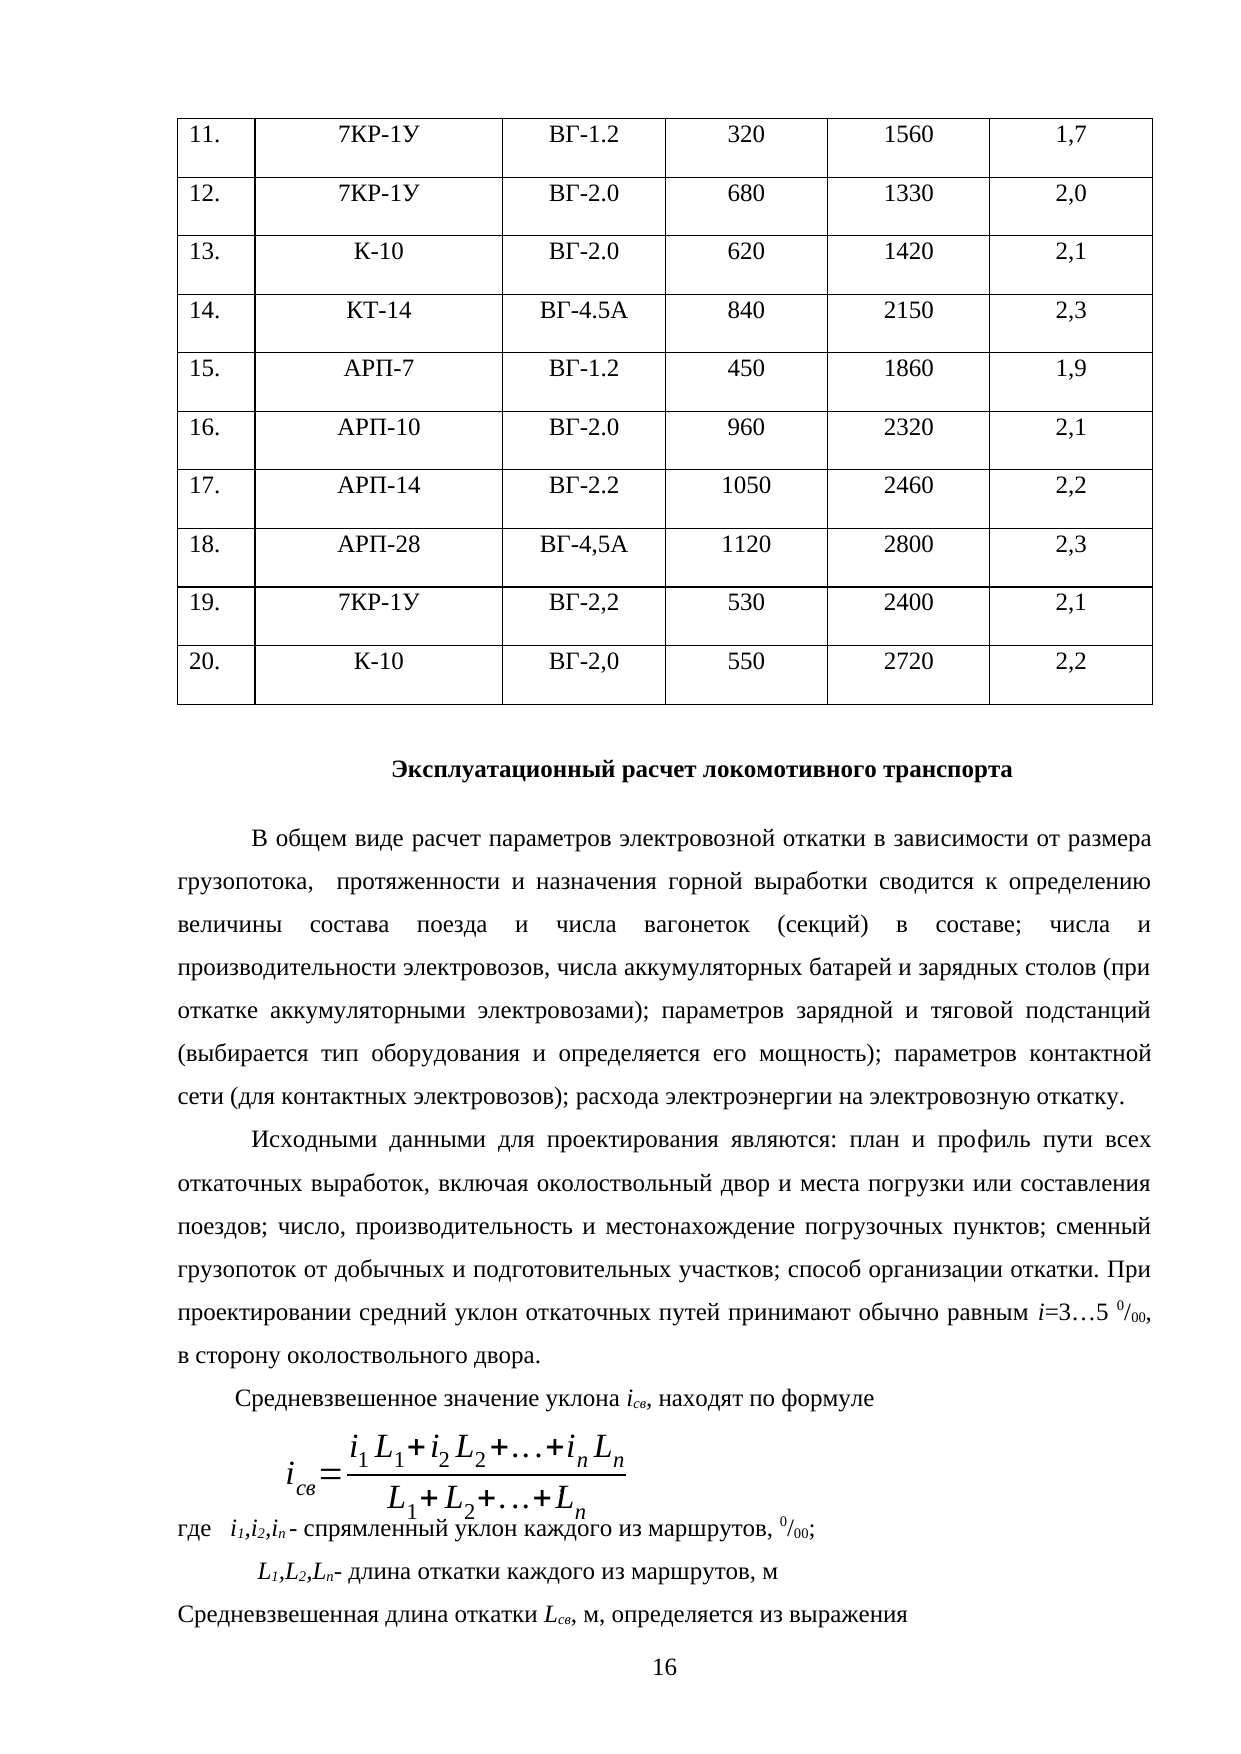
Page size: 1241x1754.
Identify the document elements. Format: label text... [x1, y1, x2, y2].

table_cell 2400 [828, 588, 989, 645]
table_cell 550 [666, 646, 827, 703]
table_cell АРП-10 [256, 412, 502, 469]
table_cell 2800 [828, 529, 989, 586]
text В общем виде расчет параметров электровозной откатки в зависимости от размера грузопотока, протяженности и назначения горной выработки сводится к определению величины состава поезда и числа вагонеток (секций) в составе; числа и производительности электровозов, числа аккумуляторных батарей и зарядных столов (при откатке аккумуляторными электровозами); параметров зарядной и тяговой подстанций (выбирается тип оборудования и определяется его мощность); параметров контактной сети (для контактных электровозов); расхода электроэнергии на электровозную откатку. [177, 823, 1152, 1110]
table_cell 1860 [828, 353, 989, 411]
table_cell КТ-14 [256, 295, 502, 352]
table_cell 1560 [828, 119, 989, 177]
table_cell 2,1 [990, 588, 1152, 645]
table_cell 2,3 [990, 529, 1152, 586]
table_cell ВГ-2.0 [503, 236, 665, 294]
table_cell 960 [666, 412, 827, 469]
table_cell 2460 [828, 470, 989, 528]
table_cell 1330 [828, 178, 989, 235]
table_cell [178, 295, 254, 352]
table_cell [178, 178, 254, 235]
table_cell [178, 529, 254, 586]
table_cell ВГ-4,5А [503, 529, 665, 586]
table_cell 1420 [828, 236, 989, 294]
table_cell ВГ-2,0 [503, 646, 665, 703]
table_cell К-10 [256, 646, 502, 703]
table_cell [178, 470, 254, 528]
table_cell ВГ-2.2 [503, 470, 665, 528]
text , [177, 1469, 1152, 1498]
text Средневзвешенное значение уклона iсв, находят по формуле [177, 1383, 1152, 1412]
table_cell 2,0 [990, 178, 1152, 235]
text где i1,i2,in - спрямленный уклон каждого из маршрутов, 0/00; [177, 1513, 1152, 1541]
table_cell К-10 [256, 236, 502, 294]
table_cell АРП-7 [256, 353, 502, 411]
table_cell 680 [666, 178, 827, 235]
table_cell 1,7 [990, 119, 1152, 177]
table_cell 2,2 [990, 470, 1152, 528]
table_cell ВГ-1.2 [503, 119, 665, 177]
table_cell [178, 119, 254, 177]
table_cell 2,1 [990, 236, 1152, 294]
table_cell 450 [666, 353, 827, 411]
text Эксплуатационный расчет локомотивного транспорта [252, 754, 1152, 783]
table_cell 320 [666, 119, 827, 177]
table_cell ВГ-1.2 [503, 353, 665, 411]
table_cell [178, 646, 254, 703]
table_cell 840 [666, 295, 827, 352]
table_cell 2,1 [990, 412, 1152, 469]
table_cell [178, 588, 254, 645]
table_cell 2150 [828, 295, 989, 352]
table_cell 7КР-1У [256, 588, 502, 645]
table_cell АРП-14 [256, 470, 502, 528]
table_cell 620 [666, 236, 827, 294]
text L1,L2,Ln- длина откатки каждого из маршрутов, м [177, 1556, 1152, 1584]
table_cell [178, 412, 254, 469]
table_cell [178, 353, 254, 411]
table_cell ВГ-2.0 [503, 412, 665, 469]
table_cell АРП-28 [256, 529, 502, 586]
text Исходными данными для проектирования являются: план и профиль пути всех откаточных выработок, включая околоствольный двор и места погрузки или составления поездов; число, производительность и местонахождение погрузочных пунктов; сменный грузопоток от добычных и подготовительных участков; способ организации откатки. При проектировании средний уклон откаточных путей принимают обычно равным i=3…5 0/00, в сторону околоствольного двора. [177, 1124, 1152, 1369]
table_cell 2720 [828, 646, 989, 703]
table_cell [178, 236, 254, 294]
table_cell 530 [666, 588, 827, 645]
table_cell ВГ-4.5А [503, 295, 665, 352]
table_cell 7КР-1У [256, 178, 502, 235]
table_cell 1050 [666, 470, 827, 528]
table_cell ВГ-2,2 [503, 588, 665, 645]
table_cell ВГ-2.0 [503, 178, 665, 235]
table_cell 2,2 [990, 646, 1152, 703]
table_cell 1,9 [990, 353, 1152, 411]
text Средневзвешенная длина откатки Lсв, м, определяется из выражения [177, 1599, 1152, 1628]
table_cell 1120 [666, 529, 827, 586]
table_cell 2,3 [990, 295, 1152, 352]
table_cell 2320 [828, 412, 989, 469]
table_cell 7КР-1У [256, 119, 502, 177]
